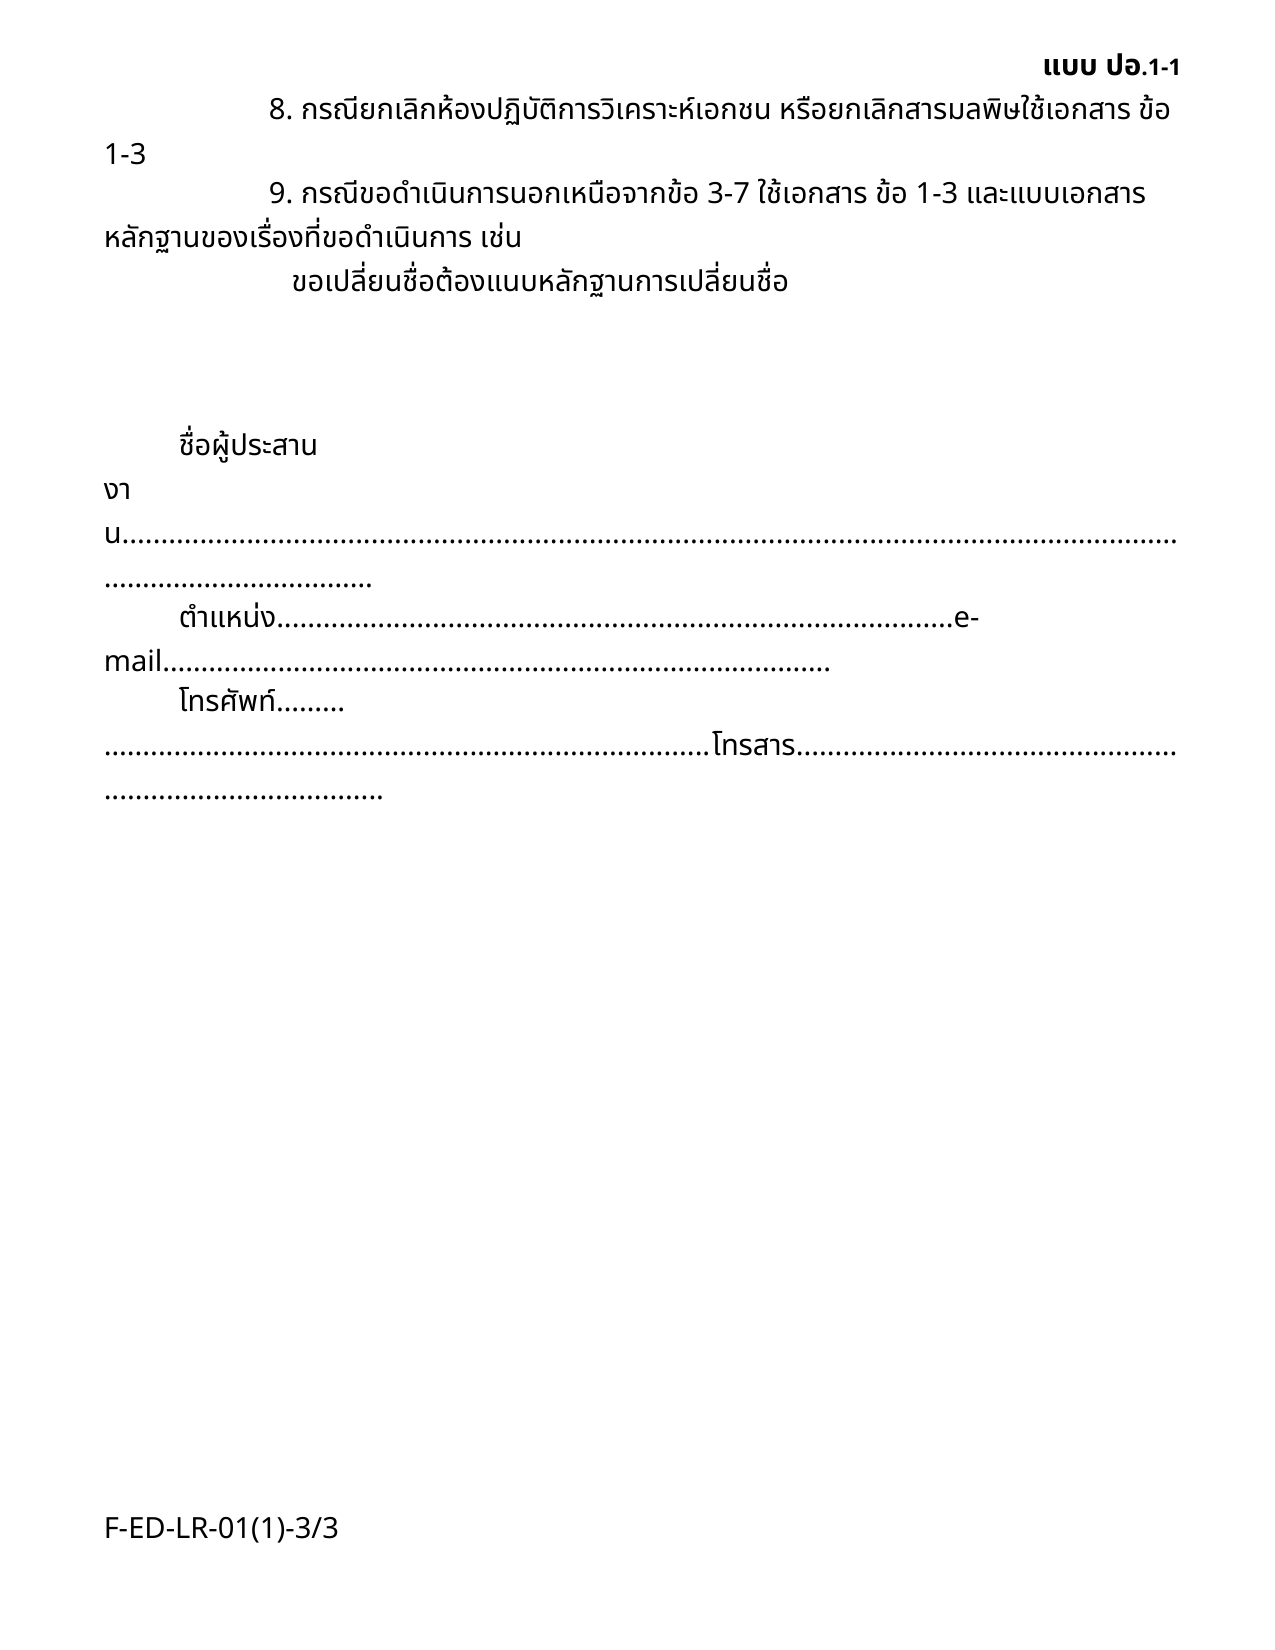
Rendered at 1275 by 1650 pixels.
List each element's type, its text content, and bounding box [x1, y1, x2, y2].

text ขอเปลี่ยนชื่อต้องแนบหลักฐานการเปลี่ยนชื่อ [253, 261, 1181, 305]
text 8. กรณียกเลิกห้องปฏิบัติการวิเคราะห์เอกชน หรือยกเลิกสารมลพิษใช้เอกสาร ข้อ 1-3 [103, 89, 1181, 173]
text ชื่อผู้ประสานงาน.............................................................................................................……………………………………………..……… [103, 424, 1181, 596]
text ตำแหน่ง.......................................................................................e-mail……………………..……………………………………………………. [103, 596, 1181, 680]
text 9. กรณีขอดำเนินการนอกเหนือจากข้อ 3-7 ใช้เอกสาร ข้อ 1-3 และแบบเอกสารหลักฐานของเรื่องที่ขอดำเนินการ เช่น [103, 173, 1181, 261]
text โทรศัพท์…………............................................…….........................โทรสาร..................................................................................... [103, 680, 1181, 808]
